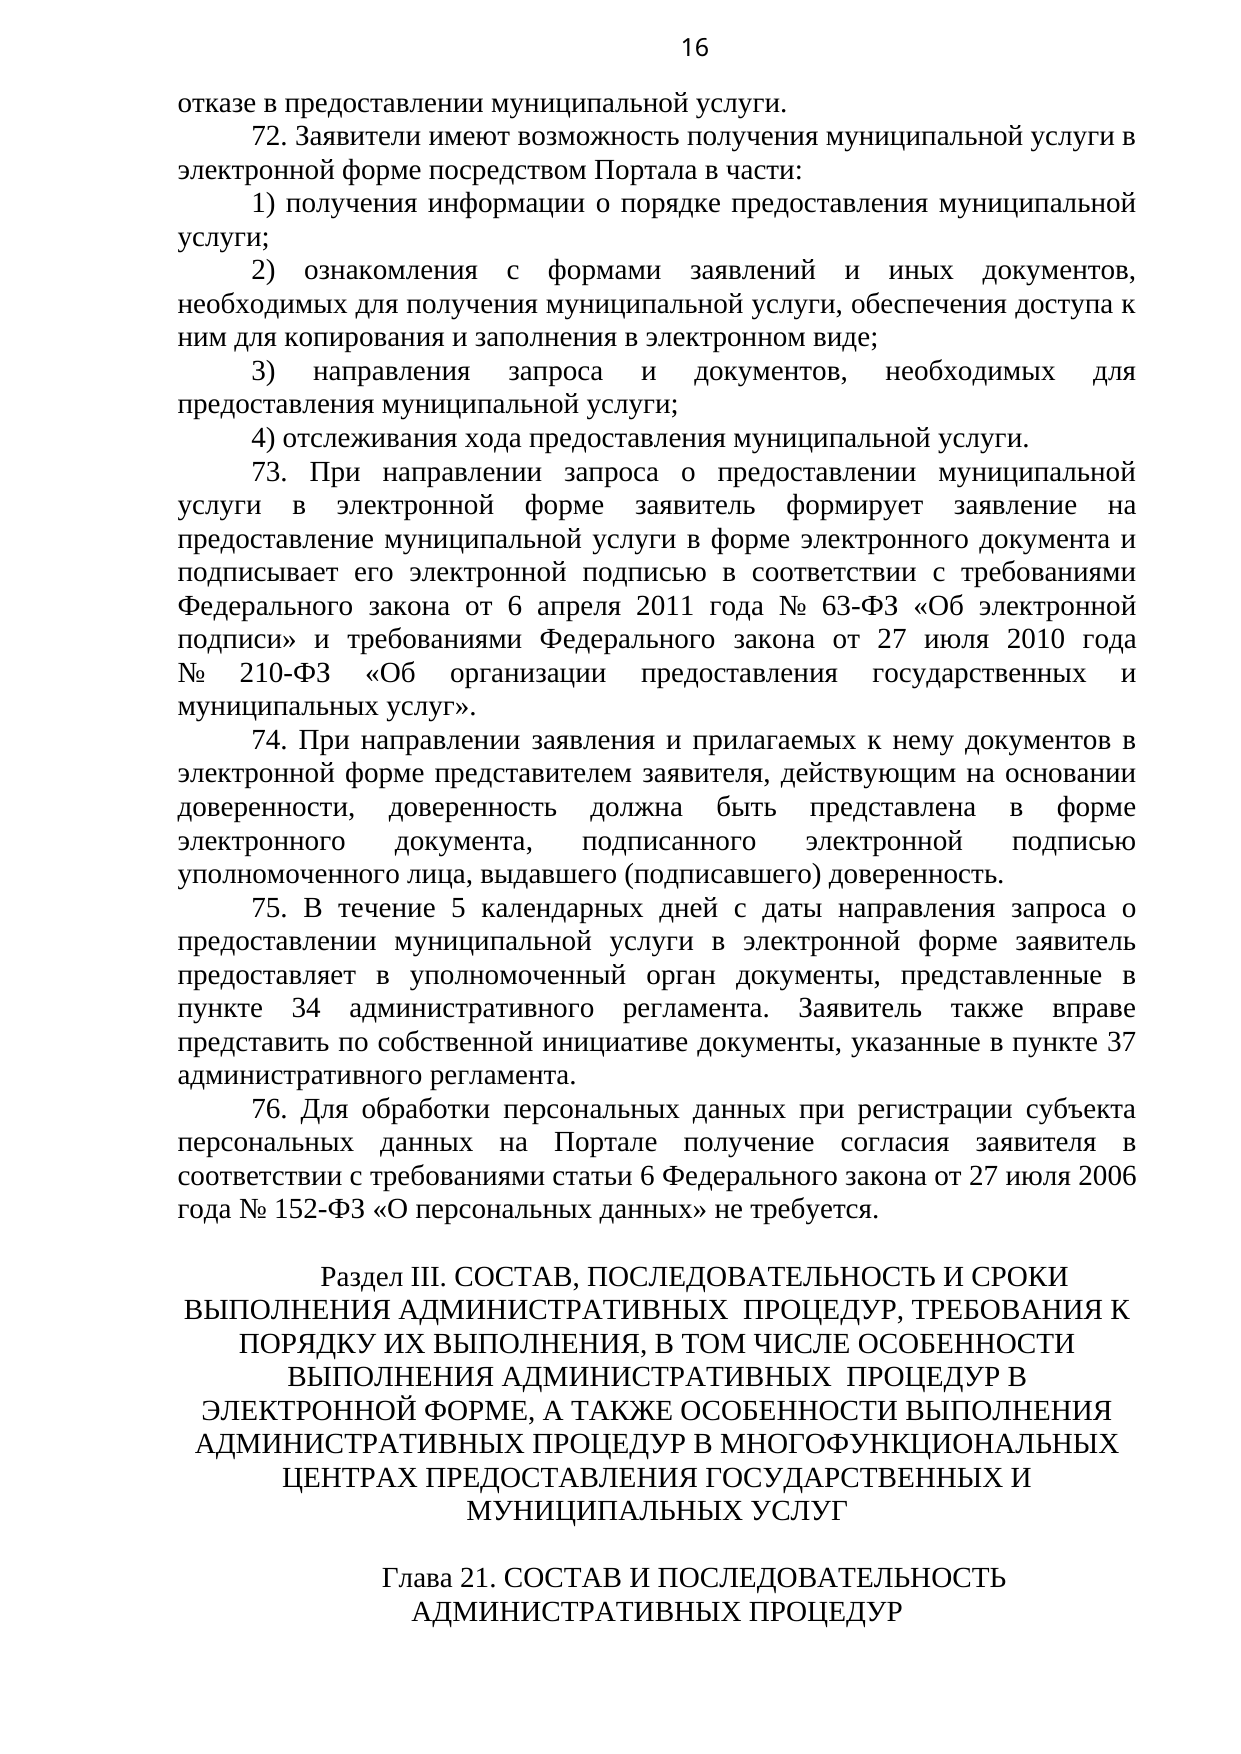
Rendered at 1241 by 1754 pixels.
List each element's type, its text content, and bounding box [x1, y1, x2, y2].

text 2) ознакомления с формами заявлений и иных документов, необходимых для получения муниципальной услуги, обеспечения доступа к ним для копирования и заполнения в электронном виде; [177, 252, 1137, 353]
text 74. При направлении заявления и прилагаемых к нему документов в электронной форме представителем заявителя, действующим на основании доверенности, доверенность должна быть представлена в форме электронного документа, подписанного электронной подписью уполномоченного лица, выдавшего (подписавшего) доверенность. [177, 722, 1137, 890]
text 72. Заявители имеют возможность получения муниципальной услуги в электронной форме посредством Портала в части: [177, 118, 1137, 185]
text Глава 21. СОСТАВ И ПОСЛЕДОВАТЕЛЬНОСТЬ АДМИНИСТРАТИВНЫХ ПРОЦЕДУР [177, 1561, 1137, 1628]
text 73. При направлении запроса о предоставлении муниципальной услуги в электронной форме заявитель формирует заявление на предоставление муниципальной услуги в форме электронного документа и подписывает его электронной подписью в соответствии с требованиями Федерального закона от 6 апреля 2011 года № 63-ФЗ «Об электронной подписи» и требованиями Федерального закона от 27 июля 2010 года № 210-ФЗ «Об организации предоставления государственных и муниципальных услуг». [177, 454, 1137, 722]
text 1) получения информации о порядке предоставления муниципальной услуги; [177, 185, 1137, 252]
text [177, 85, 1137, 118]
text 76. Для обработки персональных данных при регистрации субъекта персональных данных на Портале получение согласия заявителя в соответствии с требованиями статьи 6 Федерального закона от 27 июля 2006 года № 152-ФЗ «О персональных данных» не требуется. [177, 1091, 1137, 1225]
text 4) отслеживания хода предоставления муниципальной услуги. [177, 420, 1137, 454]
text Раздел III. СОСТАВ, ПОСЛЕДОВАТЕЛЬНОСТЬ И СРОКИ ВЫПОЛНЕНИЯ АДМИНИСТРАТИВНЫХ ПРОЦЕДУР, ТРЕБОВАНИЯ К ПОРЯДКУ ИХ ВЫПОЛНЕНИЯ, В ТОМ ЧИСЛЕ ОСОБЕННОСТИ ВЫПОЛНЕНИЯ АДМИНИСТРАТИВНЫХ ПРОЦЕДУР В ЭЛЕКТРОННОЙ ФОРМЕ, А ТАКЖЕ ОСОБЕННОСТИ ВЫПОЛНЕНИЯ АДМИНИСТРАТИВНЫХ ПРОЦЕДУР В МНОГОФУНКЦИОНАЛЬНЫХ ЦЕНТРАХ ПРЕДОСТАВЛЕНИЯ ГОСУДАРСТВЕННЫХ И МУНИЦИПАЛЬНЫХ УСЛУГ [177, 1259, 1137, 1527]
text 75. В течение 5 календарных дней с даты направления запроса о предоставлении муниципальной услуги в электронной форме заявитель предоставляет в уполномоченный орган документы, представленные в пункте 34 административного регламента. Заявитель также вправе представить по собственной инициативе документы, указанные в пункте 37 административного регламента. [177, 890, 1137, 1091]
text 3) направления запроса и документов, необходимых для предоставления муниципальной услуги; [177, 353, 1137, 420]
